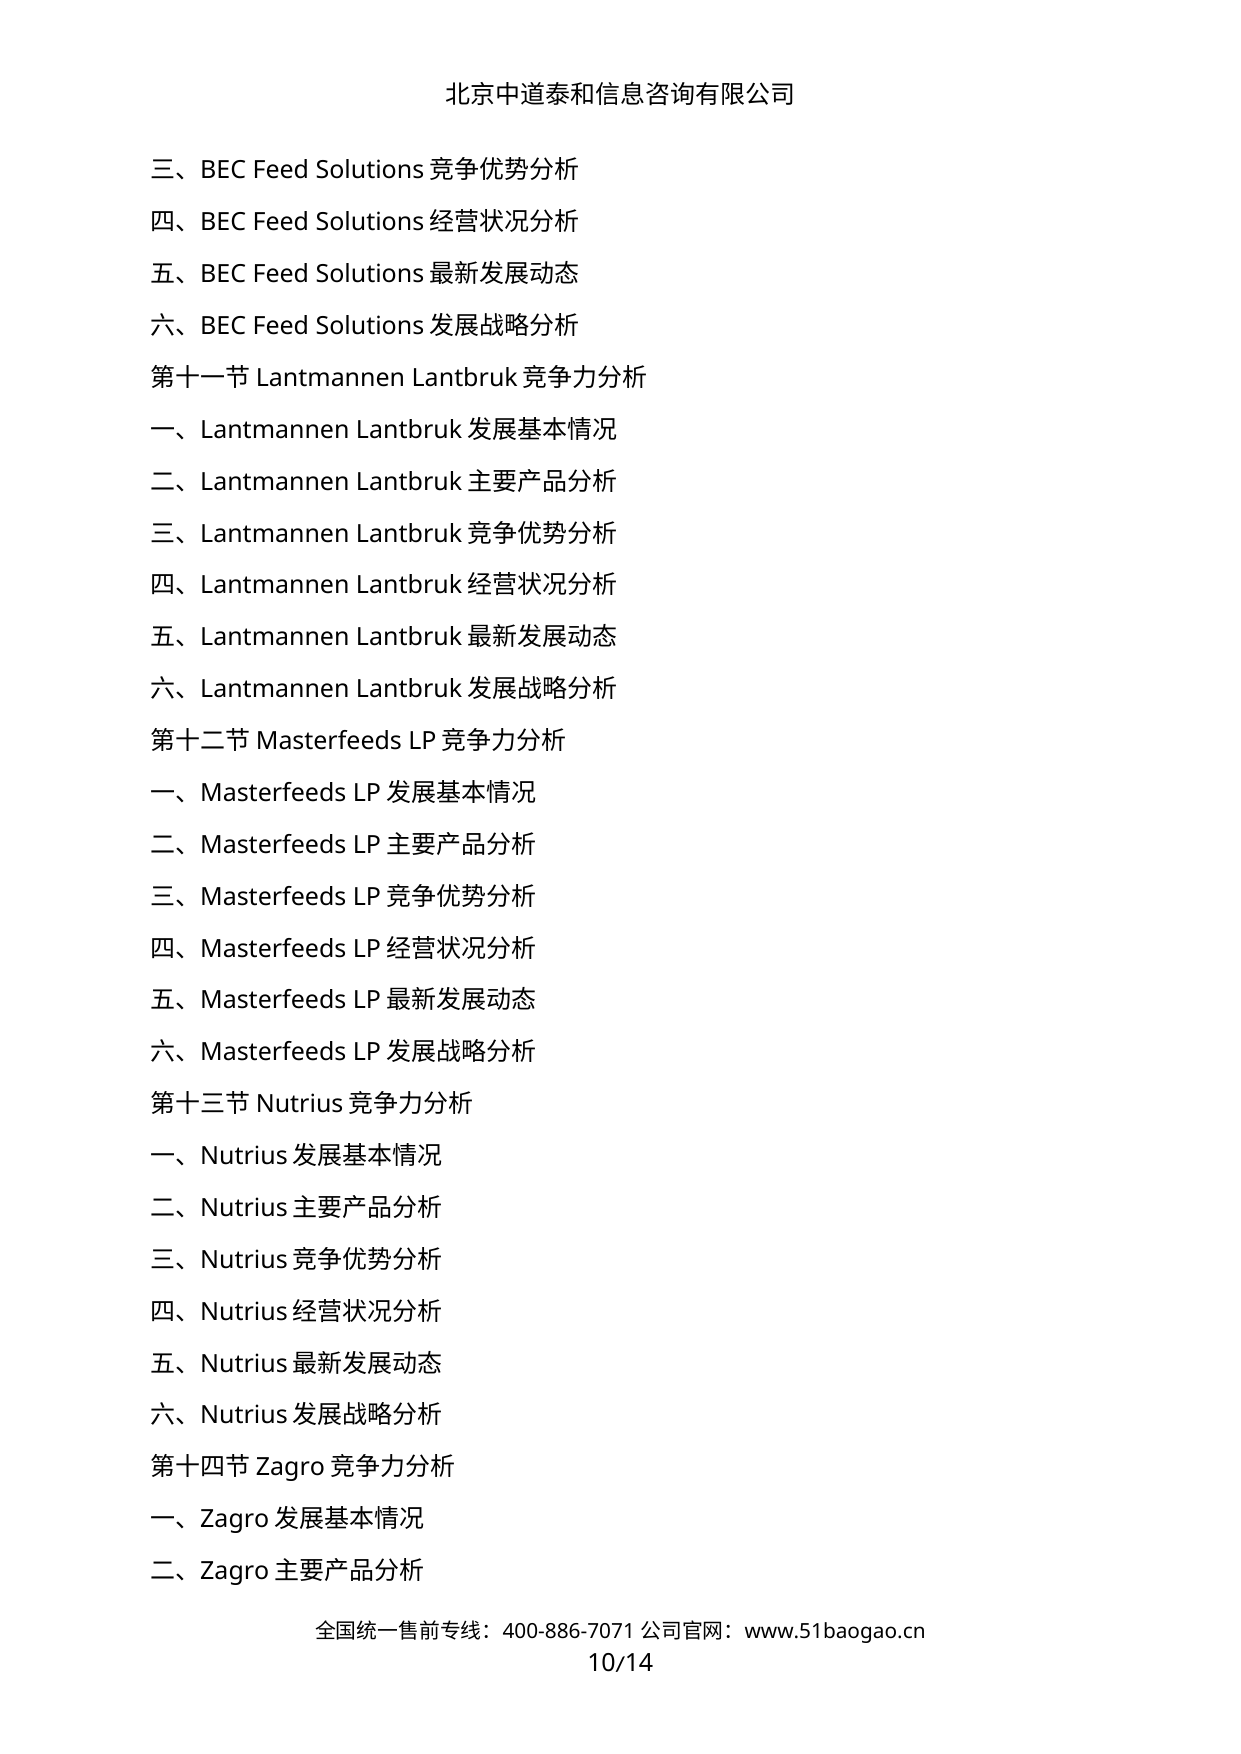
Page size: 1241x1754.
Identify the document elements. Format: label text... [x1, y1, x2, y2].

text 三、Lantmannen Lantbruk竞争优势分析 [150, 513, 1090, 549]
text 第十一节 Lantmannen Lantbruk竞争力分析 [150, 357, 1090, 394]
text 第十二节 Masterfeeds LP竞争力分析 [150, 721, 1090, 757]
text 四、Masterfeeds LP经营状况分析 [150, 928, 1090, 964]
text 三、Nutrius竞争优势分析 [150, 1239, 1090, 1276]
text 五、BEC Feed Solutions最新发展动态 [150, 254, 1090, 290]
text 二、Zagro主要产品分析 [150, 1551, 1090, 1587]
text 二、Lantmannen Lantbruk主要产品分析 [150, 461, 1090, 497]
text 二、Masterfeeds LP主要产品分析 [150, 824, 1090, 861]
text 五、Masterfeeds LP最新发展动态 [150, 980, 1090, 1016]
text 一、Masterfeeds LP发展基本情况 [150, 772, 1090, 809]
text 六、Nutrius发展战略分析 [150, 1395, 1090, 1431]
text 第十四节 Zagro竞争力分析 [150, 1447, 1090, 1483]
text 四、Lantmannen Lantbruk经营状况分析 [150, 565, 1090, 601]
text 五、Lantmannen Lantbruk最新发展动态 [150, 617, 1090, 653]
text 四、BEC Feed Solutions经营状况分析 [150, 202, 1090, 238]
text 五、Nutrius最新发展动态 [150, 1343, 1090, 1379]
text 三、Masterfeeds LP竞争优势分析 [150, 876, 1090, 912]
text 四、Nutrius经营状况分析 [150, 1291, 1090, 1327]
text 一、Lantmannen Lantbruk发展基本情况 [150, 409, 1090, 446]
text 六、BEC Feed Solutions发展战略分析 [150, 306, 1090, 342]
text 一、Nutrius发展基本情况 [150, 1136, 1090, 1172]
text 六、Lantmannen Lantbruk发展战略分析 [150, 669, 1090, 705]
text 二、Nutrius主要产品分析 [150, 1187, 1090, 1224]
text 一、Zagro发展基本情况 [150, 1499, 1090, 1535]
text 第十三节 Nutrius竞争力分析 [150, 1084, 1090, 1120]
text 六、Masterfeeds LP发展战略分析 [150, 1032, 1090, 1068]
text 三、BEC Feed Solutions竞争优势分析 [150, 150, 1090, 186]
